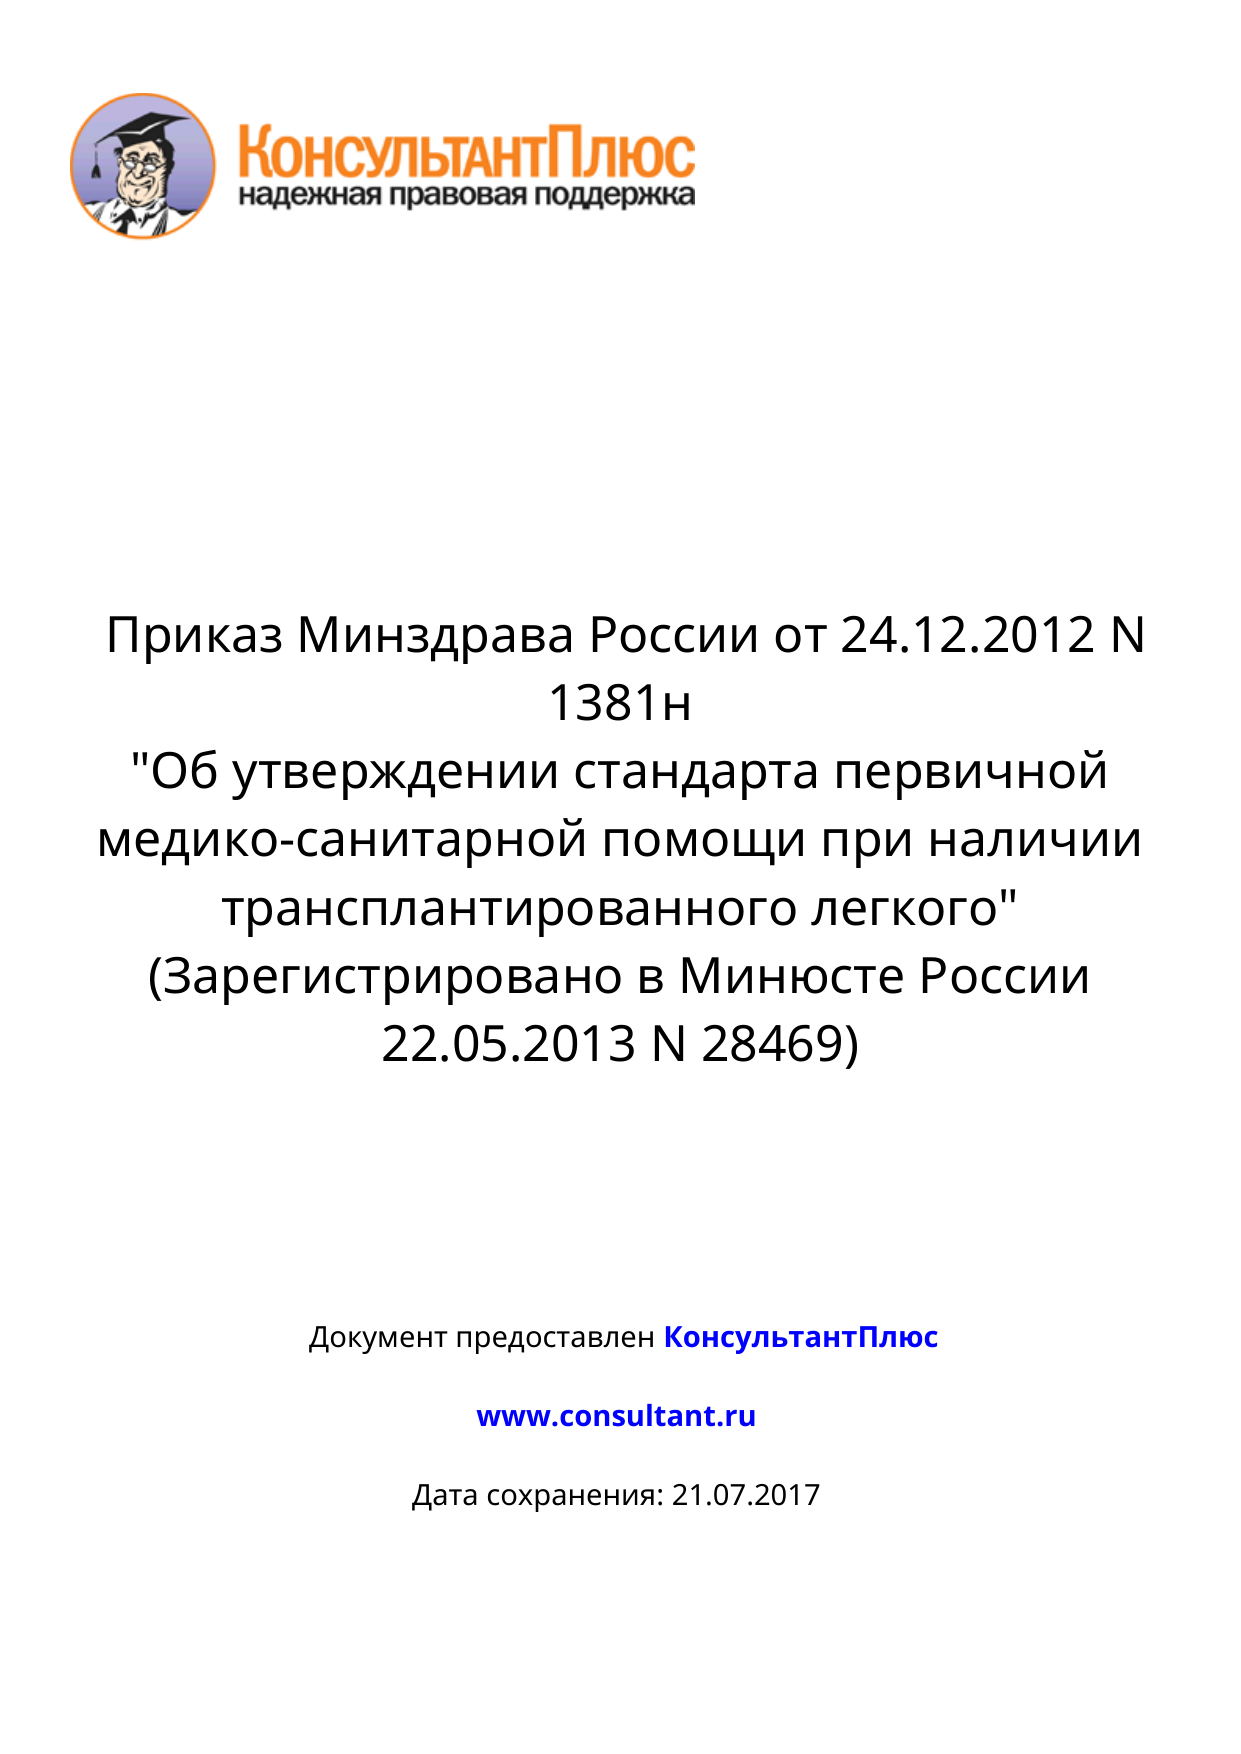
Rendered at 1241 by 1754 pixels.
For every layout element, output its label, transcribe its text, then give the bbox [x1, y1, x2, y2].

table_cell Приказ Минздрава России от 24.12.2012 N 1381н "Об утверждении стандарта первичной медико-санитарной помощи при наличии трансплантированного легкого" (Зарегистрировано в Минюсте России 22.05.2013 N 28469) [62, 403, 1178, 1272]
table_cell Документ предоставлен КонсультантПлюс www.consultant.ru Дата сохранения: 21.07.2017 [62, 1272, 1178, 1587]
picture [70, 93, 695, 242]
table_header [62, 88, 1178, 403]
